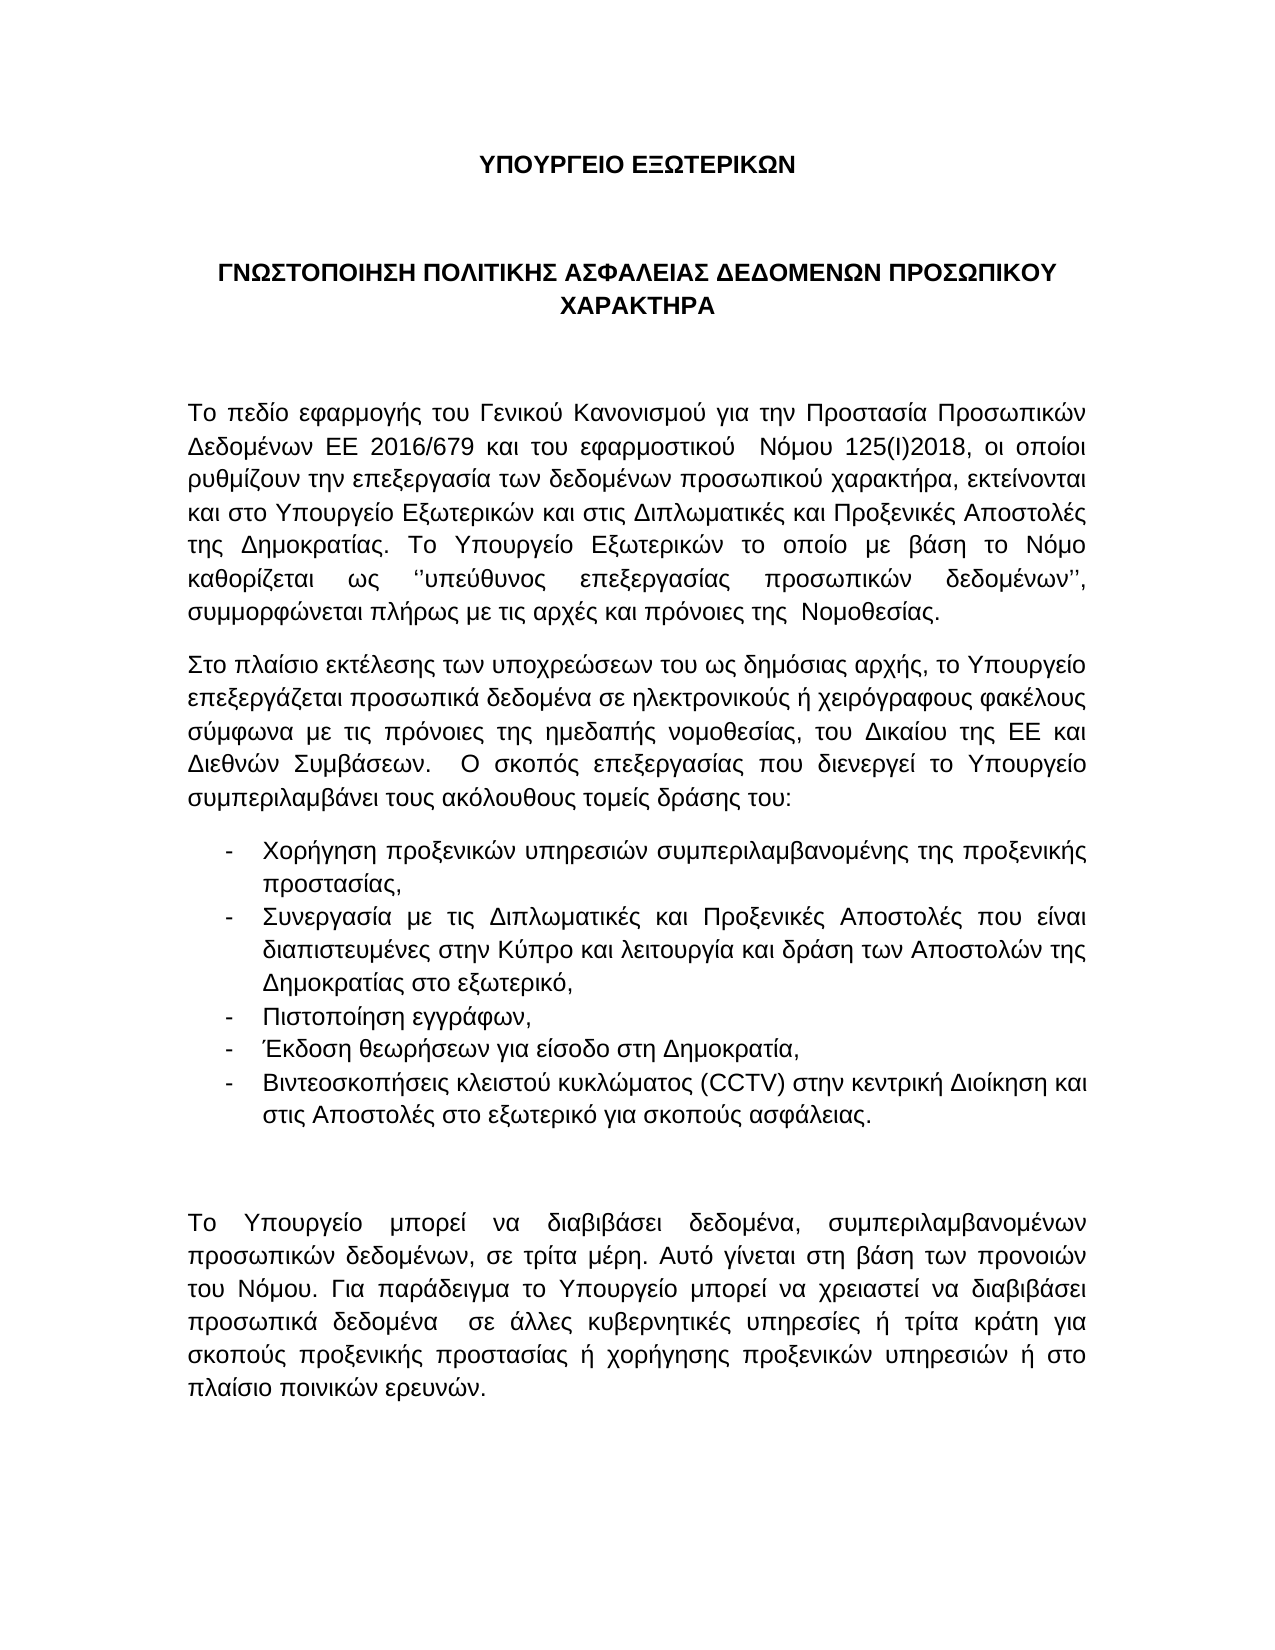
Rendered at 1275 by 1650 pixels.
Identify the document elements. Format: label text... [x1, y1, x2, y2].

text Το Υπουργείο μπορεί να διαβιβάσει δεδομένα, συμπεριλαμβανομένων προσωπικών δεδομένων, σε τρίτα μέρη. Αυτό γίνεται στη βάση των προνοιών του Νόμου. Για παράδειγμα το Υπουργείο μπορεί να χρειαστεί να διαβιβάσει προσωπικά δεδομένα σε άλλες κυβερνητικές υπηρεσίες ή τρίτα κράτη για σκοπούς προξενικής προστασίας ή χορήγησης προξενικών υπηρεσιών ή στο πλαίσιο ποινικών ερευνών. [187, 1208, 1087, 1402]
list Πιστοποίηση εγγράφων, [225, 1001, 1087, 1030]
list Έκδοση θεωρήσεων για είσοδο στη Δημοκρατία, [225, 1034, 1087, 1063]
text Στο πλαίσιο εκτέλεσης των υποχρεώσεων του ως δημόσιας αρχής, το Υπουργείο επεξεργάζεται προσωπικά δεδομένα σε ηλεκτρονικούς ή χειρόγραφους φακέλους σύμφωνα με τις πρόνοιες της ημεδαπής νομοθεσίας, του Δικαίου της ΕΕ και Διεθνών Συμβάσεων. Ο σκοπός επεξεργασίας που διενεργεί το Υπουργείο συμπεριλαμβάνει τους ακόλουθους τομείς δράσης του: [187, 650, 1087, 811]
text ΓΝΩΣΤΟΠΟΙΗΣΗ ΠΟΛΙΤΙΚΗΣ ΑΣΦΑΛΕΙΑΣ ΔΕΔΟΜΕΝΩΝ ΠΡΟΣΩΠΙΚΟΥ ΧΑΡΑΚΤΗΡΑ [187, 258, 1087, 319]
text ΥΠΟΥΡΓΕΙΟ ΕΞΩΤΕΡΙΚΩΝ [187, 150, 1087, 179]
list Βιντεοσκοπήσεις κλειστού κυκλώματος (CCTV) στην κεντρική Διοίκηση και στις Αποστολές στο εξωτερικό για σκοπούς ασφάλειας. [225, 1067, 1087, 1129]
list Συνεργασία με τις Διπλωματικές και Προξενικές Αποστολές που είναι διαπιστευμένες στην Κύπρο και λειτουργία και δράση των Αποστολών της Δημοκρατίας στο εξωτερικό, [225, 902, 1087, 997]
text Το πεδίο εφαρμογής του Γενικού Κανονισμού για την Προστασία Προσωπικών Δεδομένων ΕΕ 2016/679 και του εφαρμοστικού Νόμου 125(Ι)2018, οι οποίοι ρυθμίζουν την επεξεργασία των δεδομένων προσωπικού χαρακτήρα, εκτείνονται και στο Υπουργείο Εξωτερικών και στις Διπλωματικές και Προξενικές Αποστολές της Δημοκρατίας. Το Υπουργείο Εξωτερικών το οποίο με βάση το Νόμο καθορίζεται ως ‘’υπεύθυνος επεξεργασίας προσωπικών δεδομένων’’, συμμορφώνεται πλήρως με τις αρχές και πρόνοιες της Νομοθεσίας. [187, 398, 1087, 625]
list Χορήγηση προξενικών υπηρεσιών συμπεριλαμβανομένης της προξενικής προστασίας, [225, 836, 1087, 898]
